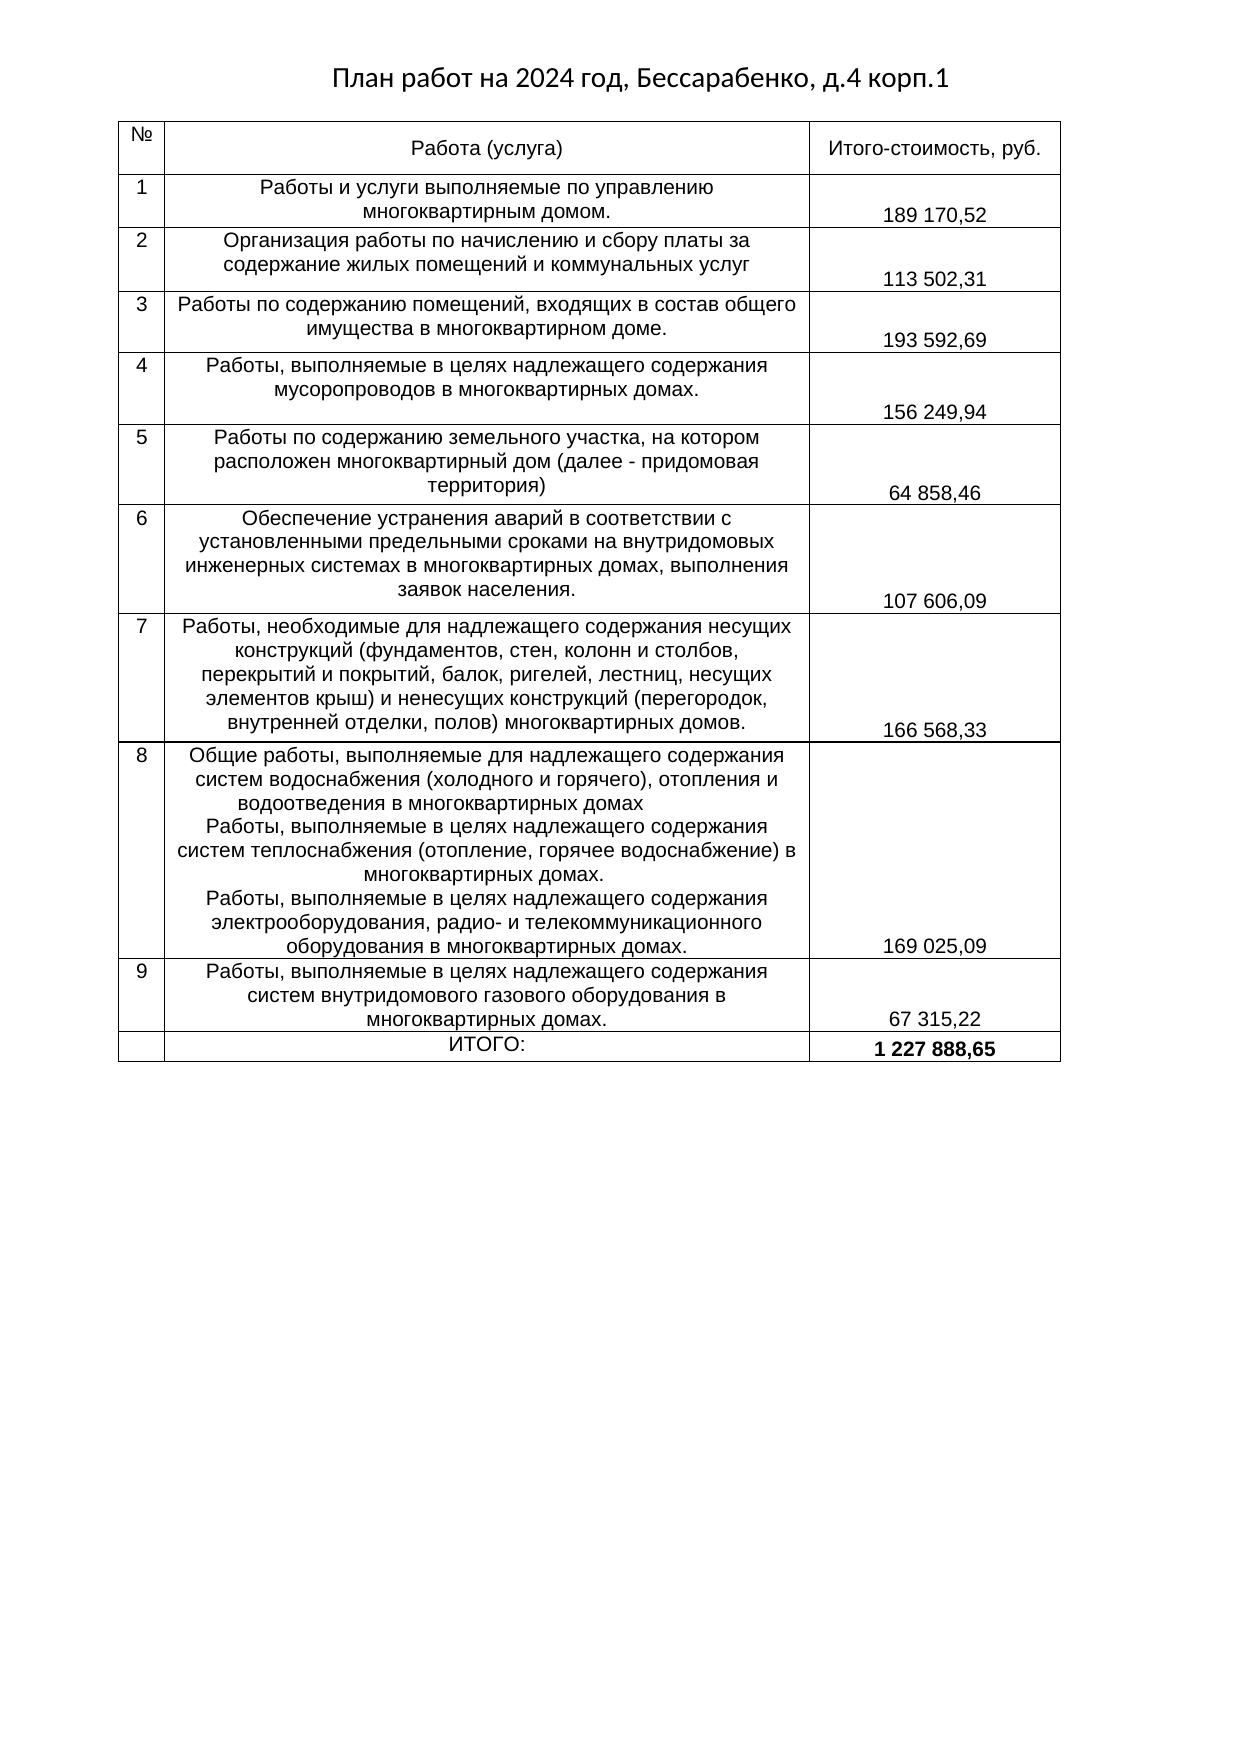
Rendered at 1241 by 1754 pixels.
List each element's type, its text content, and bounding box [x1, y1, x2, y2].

table_cell 113 502,31 [810, 228, 1060, 291]
table_cell Обеспечение устранения аварий в соответствии с установленными предельными сроками на внутридомовых инженерных системах в многоквартирных домах, выполнения заявок населения. [165, 505, 809, 613]
table_header № [119, 122, 164, 174]
table_cell 189 170,52 [810, 175, 1060, 227]
table_cell Работы по содержанию земельного участка, на котором расположен многоквартирный дом (далее - придомовая территория) [165, 425, 809, 504]
table_cell 5 [119, 425, 164, 504]
table_cell ИТОГО: [165, 1032, 809, 1061]
table_cell 1 227 888,65 [810, 1032, 1060, 1061]
table_cell 1 [119, 175, 164, 227]
table_cell 3 [119, 292, 164, 352]
table_cell 169 025,09 [810, 743, 1060, 958]
table_cell Работы, выполняемые в целях надлежащего содержания мусоропроводов в многоквартирных домах. [165, 353, 809, 424]
table_cell 2 [119, 228, 164, 291]
table_cell [119, 1032, 164, 1061]
table_cell Работы и услуги выполняемые по управлению многоквартирным домом. [165, 175, 809, 227]
table_cell Работы, необходимые для надлежащего содержания несущих конструкций (фундаментов, стен, колонн и столбов, перекрытий и покрытий, балок, ригелей, лестниц, несущих элементов крыш) и ненесущих конструкций (перегородок, внутренней отделки, полов) многоквартирных домов. [165, 614, 809, 741]
table_cell 166 568,33 [810, 614, 1060, 741]
table_cell 156 249,94 [810, 353, 1060, 424]
table_cell 7 [119, 614, 164, 741]
table_cell Работы по содержанию помещений, входящих в состав общего имущества в многоквартирном доме. [165, 292, 809, 352]
table_cell Общие работы, выполняемые для надлежащего содержания систем водоснабжения (холодного и горячего), отопления и водоотведения в многоквартирных домах Работы, выполняемые в целях надлежащего содержания систем теплоснабжения (отопление, горячее водоснабжение) в многоквартирных домах. Работы, выполняемые в целях надлежащего содержания электрооборудования, радио- и телекоммуникационного оборудования в многоквартирных домах. [165, 743, 809, 958]
table_cell 8 [119, 743, 164, 958]
text План работ на 2024 год, Бессарабенко, д.4 корп.1 [130, 59, 1152, 95]
table_cell 107 606,09 [810, 505, 1060, 613]
table_cell 64 858,46 [810, 425, 1060, 504]
table_cell 67 315,22 [810, 959, 1060, 1031]
table_header Работа (услуга) [165, 122, 809, 174]
table_cell 6 [119, 505, 164, 613]
table_cell Организация работы по начислению и сбору платы за содержание жилых помещений и коммунальных услуг [165, 228, 809, 291]
table_header Итого-стоимость, руб. [810, 122, 1060, 174]
table_cell Работы, выполняемые в целях надлежащего содержания систем внутридомового газового оборудования в многоквартирных домах. [165, 959, 809, 1031]
table_cell 4 [119, 353, 164, 424]
table_cell 9 [119, 959, 164, 1031]
table_cell 193 592,69 [810, 292, 1060, 352]
